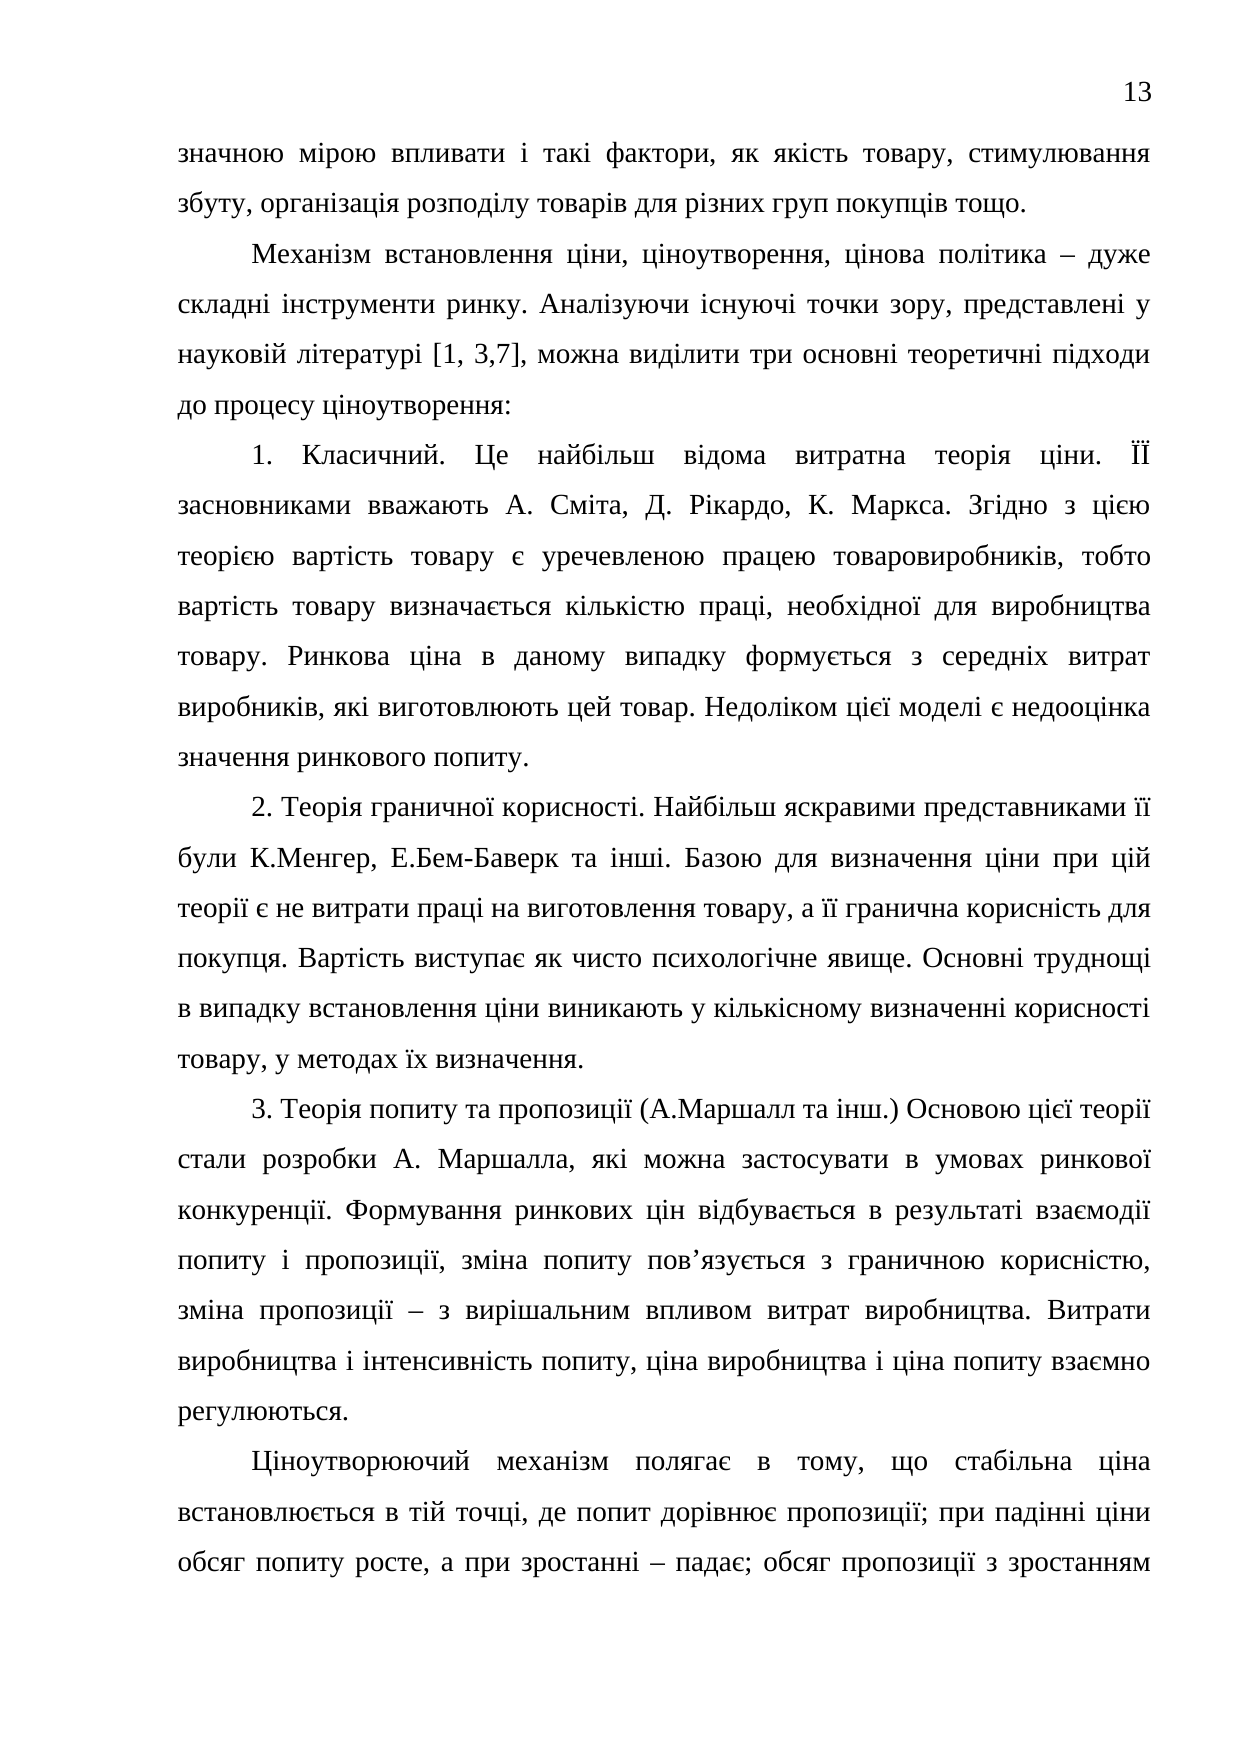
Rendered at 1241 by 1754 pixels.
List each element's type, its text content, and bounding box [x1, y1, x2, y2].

text 1. Класичний. Це найбільш відома витратна теорія ціни. ЇЇ засновниками вважають А. Сміта, Д. Рікардо, К. Маркса. Згідно з цією теорією вартість товару є уречевленою працею товаровиробників, тобто вартість товару визначається кількістю праці, необхідної для виробництва товару. Ринкова ціна в даному випадку формується з середніх витрат виробників, які виготовлюють цей товар. Недоліком цієї моделі є недооцінка значення ринкового попиту. [177, 437, 1152, 773]
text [177, 135, 1152, 219]
text Механізм встановлення ціни, ціноутворення, цінова політика – дуже складні інструменти ринку. Аналізуючи існуючі точки зору, представлені у науковій літературі [1, 3,7], можна виділити три основні теоретичні підходи до процесу ціноутворення: [177, 236, 1152, 420]
text 3. Теорія попиту та пропозиції (А.Маршалл та інш.) Основою цієї теорії стали розробки А. Маршалла, які можна застосувати в умовах ринкової конкуренції. Формування ринкових цін відбувається в результаті взаємодії попиту і пропозиції, зміна попиту пов’язується з граничною корисністю, зміна пропозиції – з вирішальним впливом витрат виробництва. Витрати виробництва і інтенсивність попиту, ціна виробництва і ціна попиту взаємно регулюються. [177, 1091, 1152, 1427]
text 2. Теорія граничної корисності. Найбільш яскравими представниками її були К.Менгер, Е.Бем-Баверк та інші. Базою для визначення ціни при цій теорії є не витрати праці на виготовлення товару, а її гранична корисність для покупця. Вартість виступає як чисто психологічне явище. Основні труднощі в випадку встановлення ціни виникають у кількісному визначенні корисності товару, у методах їх визначення. [177, 789, 1152, 1074]
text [177, 1443, 1152, 1578]
